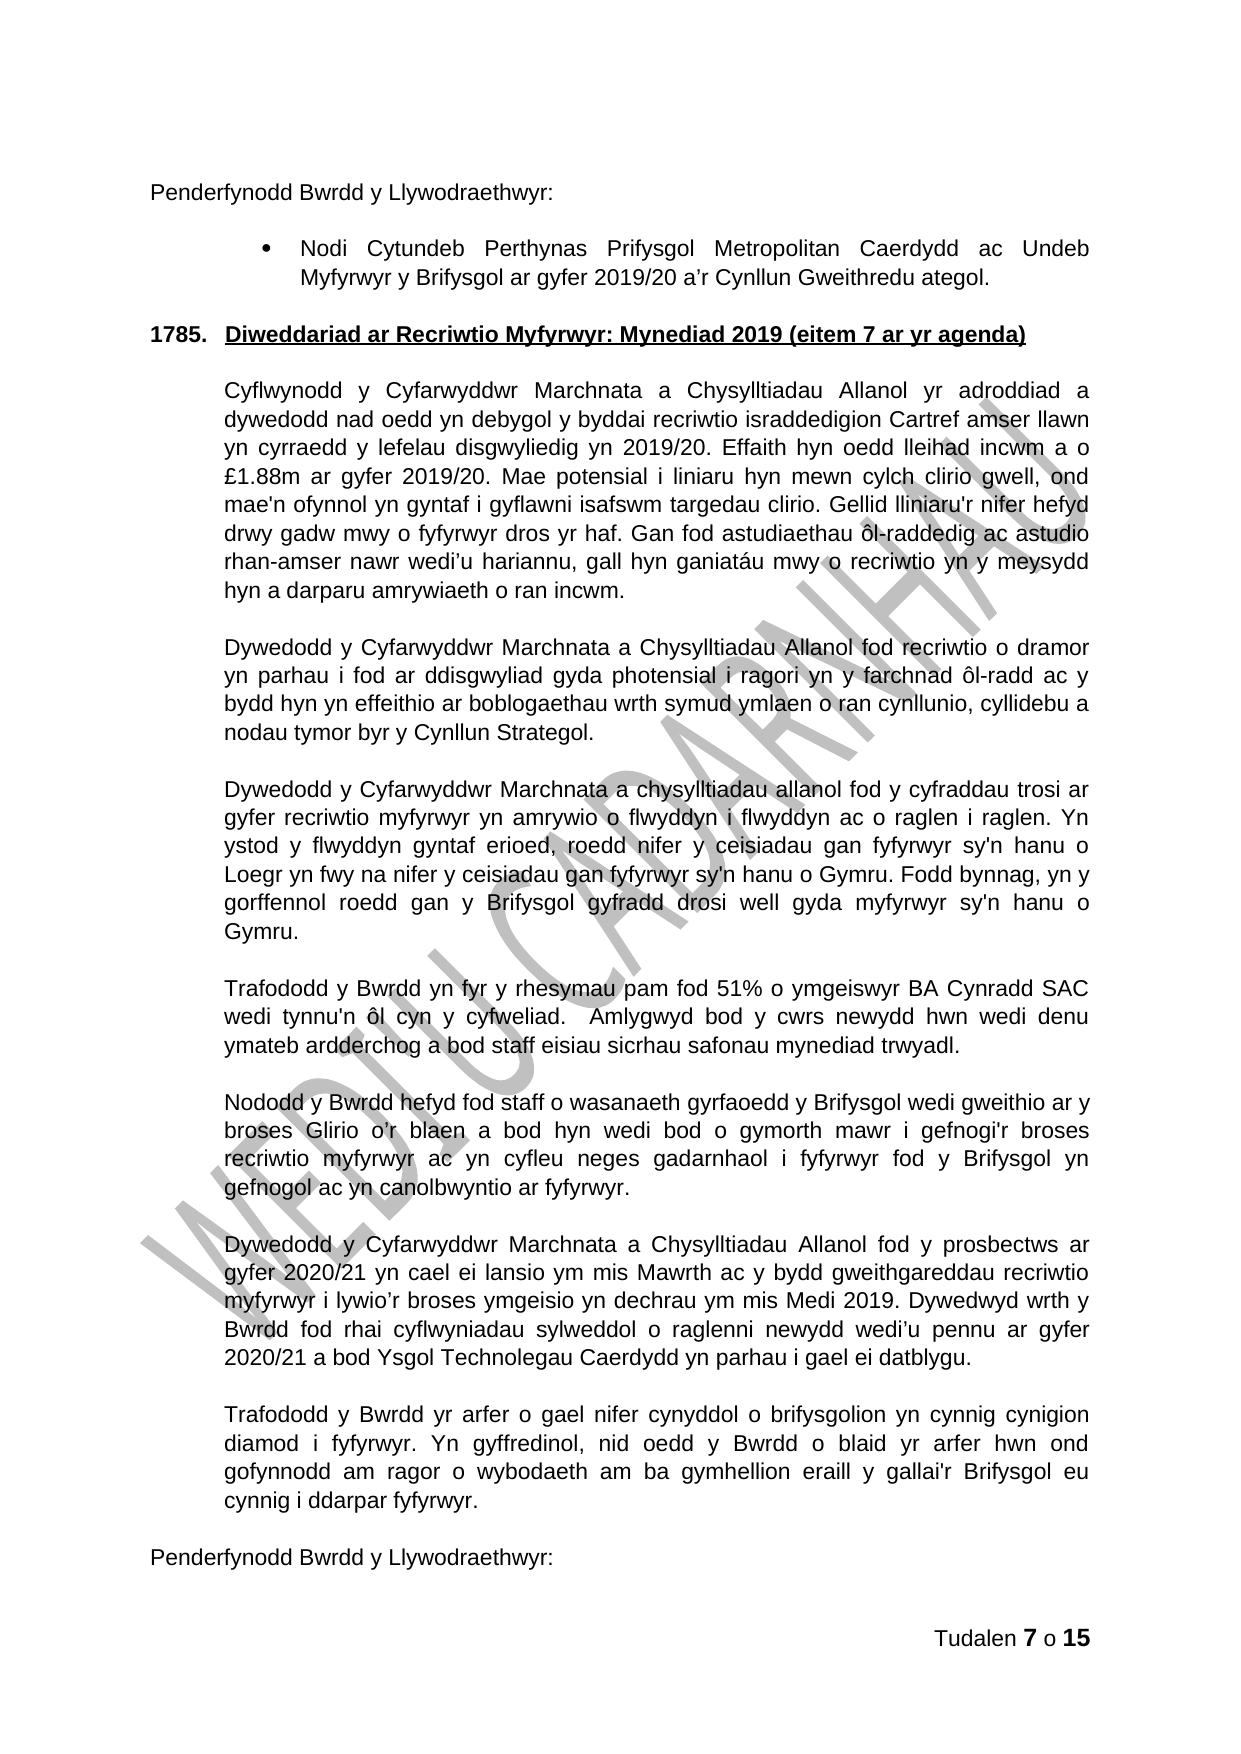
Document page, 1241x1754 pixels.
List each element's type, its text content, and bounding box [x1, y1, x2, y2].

text Dywedodd y Cyfarwyddwr Marchnata a chysylltiadau allanol fod y cyfraddau trosi ar gyfer recriwtio myfyrwyr yn amrywio o flwyddyn i flwyddyn ac o raglen i raglen. Yn ystod y flwyddyn gyntaf erioed, roedd nifer y ceisiadau gan fyfyrwyr sy'n hanu o Loegr yn fwy na nifer y ceisiadau gan fyfyrwyr sy'n hanu o Gymru. Fodd bynnag, yn y gorffennol roedd gan y Brifysgol gyfradd drosi well gyda myfyrwyr sy'n hanu o Gymru. [224, 776, 1090, 944]
text Penderfynodd Bwrdd y Llywodraethwyr: [150, 1543, 1090, 1570]
text Trafododd y Bwrdd yn fyr y rhesymau pam fod 51% o ymgeiswyr BA Cynradd SAC wedi tynnu'n ôl cyn y cyfweliad. Amlygwyd bod y cwrs newydd hwn wedi denu ymateb ardderchog a bod staff eisiau sicrhau safonau mynediad trwyadl. [224, 975, 1090, 1058]
text Penderfynodd Bwrdd y Llywodraethwyr: [150, 178, 1090, 205]
text Dywedodd y Cyfarwyddwr Marchnata a Chysylltiadau Allanol fod recriwtio o dramor yn parhau i fod ar ddisgwyliad gyda photensial i ragori yn y farchnad ôl-radd ac y bydd hyn yn effeithio ar boblogaethau wrth symud ymlaen o ran cynllunio, cyllidebu a nodau tymor byr y Cynllun Strategol. [224, 633, 1090, 745]
text Dywedodd y Cyfarwyddwr Marchnata a Chysylltiadau Allanol fod y prosbectws ar gyfer 2020/21 yn cael ei lansio ym mis Mawrth ac y bydd gweithgareddau recriwtio myfyrwyr i lywio’r broses ymgeisio yn dechrau ym mis Medi 2019. Dywedwyd wrth y Bwrdd fod rhai cyflwyniadau sylweddol o raglenni newydd wedi’u pennu ar gyfer 2020/21 a bod Ysgol Technolegau Caerdydd yn parhau i gael ei datblygu. [224, 1231, 1090, 1371]
list Nodi Cytundeb Perthynas Prifysgol Metropolitan Caerdydd ac Undeb Myfyrwyr y Brifysgol ar gyfer 2019/20 a’r Cynllun Gweithredu ategol. [262, 235, 1090, 290]
text Cyflwynodd y Cyfarwyddwr Marchnata a Chysylltiadau Allanol yr adroddiad a dywedodd nad oedd yn debygol y byddai recriwtio israddedigion Cartref amser llawn yn cyrraedd y lefelau disgwyliedig yn 2019/20. Effaith hyn oedd lleihad incwm a o £1.88m ar gyfer 2019/20. Mae potensial i liniaru hyn mewn cylch clirio gwell, ond mae'n ofynnol yn gyntaf i gyflawni isafswm targedau clirio. Gellid lliniaru'r nifer hefyd drwy gadw mwy o fyfyrwyr dros yr haf. Gan fod astudiaethau ôl-raddedig ac astudio rhan-amser nawr wedi’u hariannu, gall hyn ganiatáu mwy o recriwtio yn y meysydd hyn a darparu amrywiaeth o ran incwm. [224, 377, 1090, 603]
text 1785. Diweddariad ar Recriwtio Myfyrwyr: Mynediad 2019 (eitem 7 ar yr agenda) [150, 321, 1090, 347]
text Nododd y Bwrdd hefyd fod staff o wasanaeth gyrfaoedd y Brifysgol wedi gweithio ar y broses Glirio o’r blaen a bod hyn wedi bod o gymorth mawr i gefnogi'r broses recriwtio myfyrwyr ac yn cyfleu neges gadarnhaol i fyfyrwyr fod y Brifysgol yn gefnogol ac yn canolbwyntio ar fyfyrwyr. [224, 1088, 1090, 1200]
text Trafododd y Bwrdd yr arfer o gael nifer cynyddol o brifysgolion yn cynnig cynigion diamod i fyfyrwyr. Yn gyffredinol, nid oedd y Bwrdd o blaid yr arfer hwn ond gofynnodd am ragor o wybodaeth am ba gymhellion eraill y gallai'r Brifysgol eu cynnig i ddarpar fyfyrwyr. [224, 1401, 1090, 1513]
